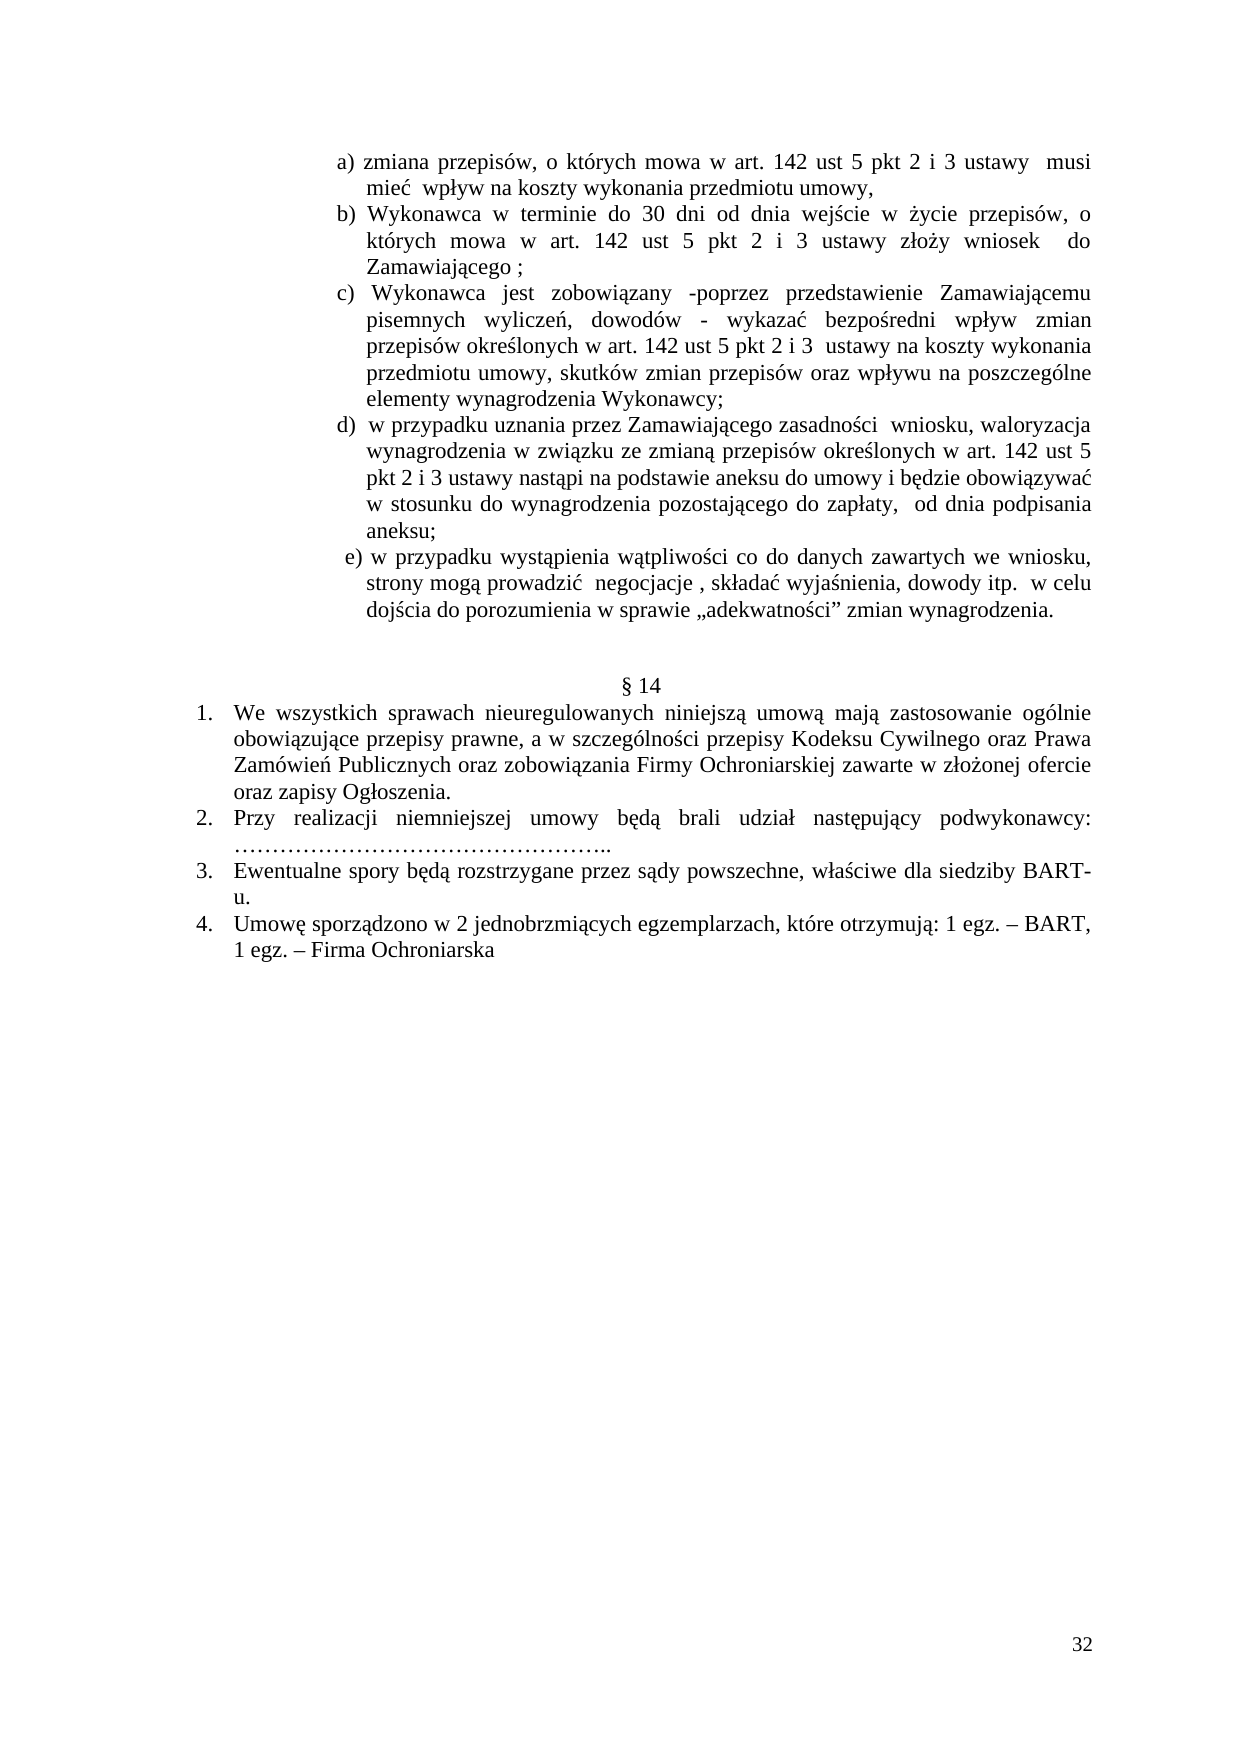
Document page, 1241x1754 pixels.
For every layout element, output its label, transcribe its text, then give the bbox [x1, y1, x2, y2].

text e) w przypadku wystąpienia wątpliwości co do danych zawartych we wniosku, strony mogą prowadzić negocjacje , składać wyjaśnienia, dowody itp. w celu dojścia do porozumienia w sprawie „adekwatności” zmian wynagrodzenia. [337, 543, 1092, 622]
text a) zmiana przepisów, o których mowa w art. 142 ust 5 pkt 2 i 3 ustawy musi mieć wpływ na koszty wykonania przedmiotu umowy, [337, 148, 1092, 200]
list Przy realizacji niemniejszej umowy będą brali udział następujący podwykonawcy: ………………………………………….. [196, 804, 1092, 857]
text b) Wykonawca w terminie do 30 dni od dnia wejście w życie przepisów, o których mowa w art. 142 ust 5 pkt 2 i 3 ustawy złoży wniosek do Zamawiającego ; [337, 200, 1092, 279]
list Umowę sporządzono w 2 jednobrzmiących egzemplarzach, które otrzymują: 1 egz. – BART, 1 egz. – Firma Ochroniarska [196, 910, 1092, 962]
text § 14 [189, 672, 1092, 699]
list We wszystkich sprawach nieuregulowanych niniejszą umową mają zastosowanie ogólnie obowiązujące przepisy prawne, a w szczególności przepisy Kodeksu Cywilnego oraz Prawa Zamówień Publicznych oraz zobowiązania Firmy Ochroniarskiej zawarte w złożonej ofercie oraz zapisy Ogłoszenia. [196, 699, 1092, 804]
text c) Wykonawca jest zobowiązany -poprzez przedstawienie Zamawiającemu pisemnych wyliczeń, dowodów - wykazać bezpośredni wpływ zmian przepisów określonych w art. 142 ust 5 pkt 2 i 3 ustawy na koszty wykonania przedmiotu umowy, skutków zmian przepisów oraz wpływu na poszczególne elementy wynagrodzenia Wykonawcy; [337, 279, 1092, 411]
text d) w przypadku uznania przez Zamawiającego zasadności wniosku, waloryzacja wynagrodzenia w związku ze zmianą przepisów określonych w art. 142 ust 5 pkt 2 i 3 ustawy nastąpi na podstawie aneksu do umowy i będzie obowiązywać w stosunku do wynagrodzenia pozostającego do zapłaty, od dnia podpisania aneksu; [337, 411, 1092, 543]
list Ewentualne spory będą rozstrzygane przez sądy powszechne, właściwe dla siedziby BART-u. [196, 857, 1092, 910]
